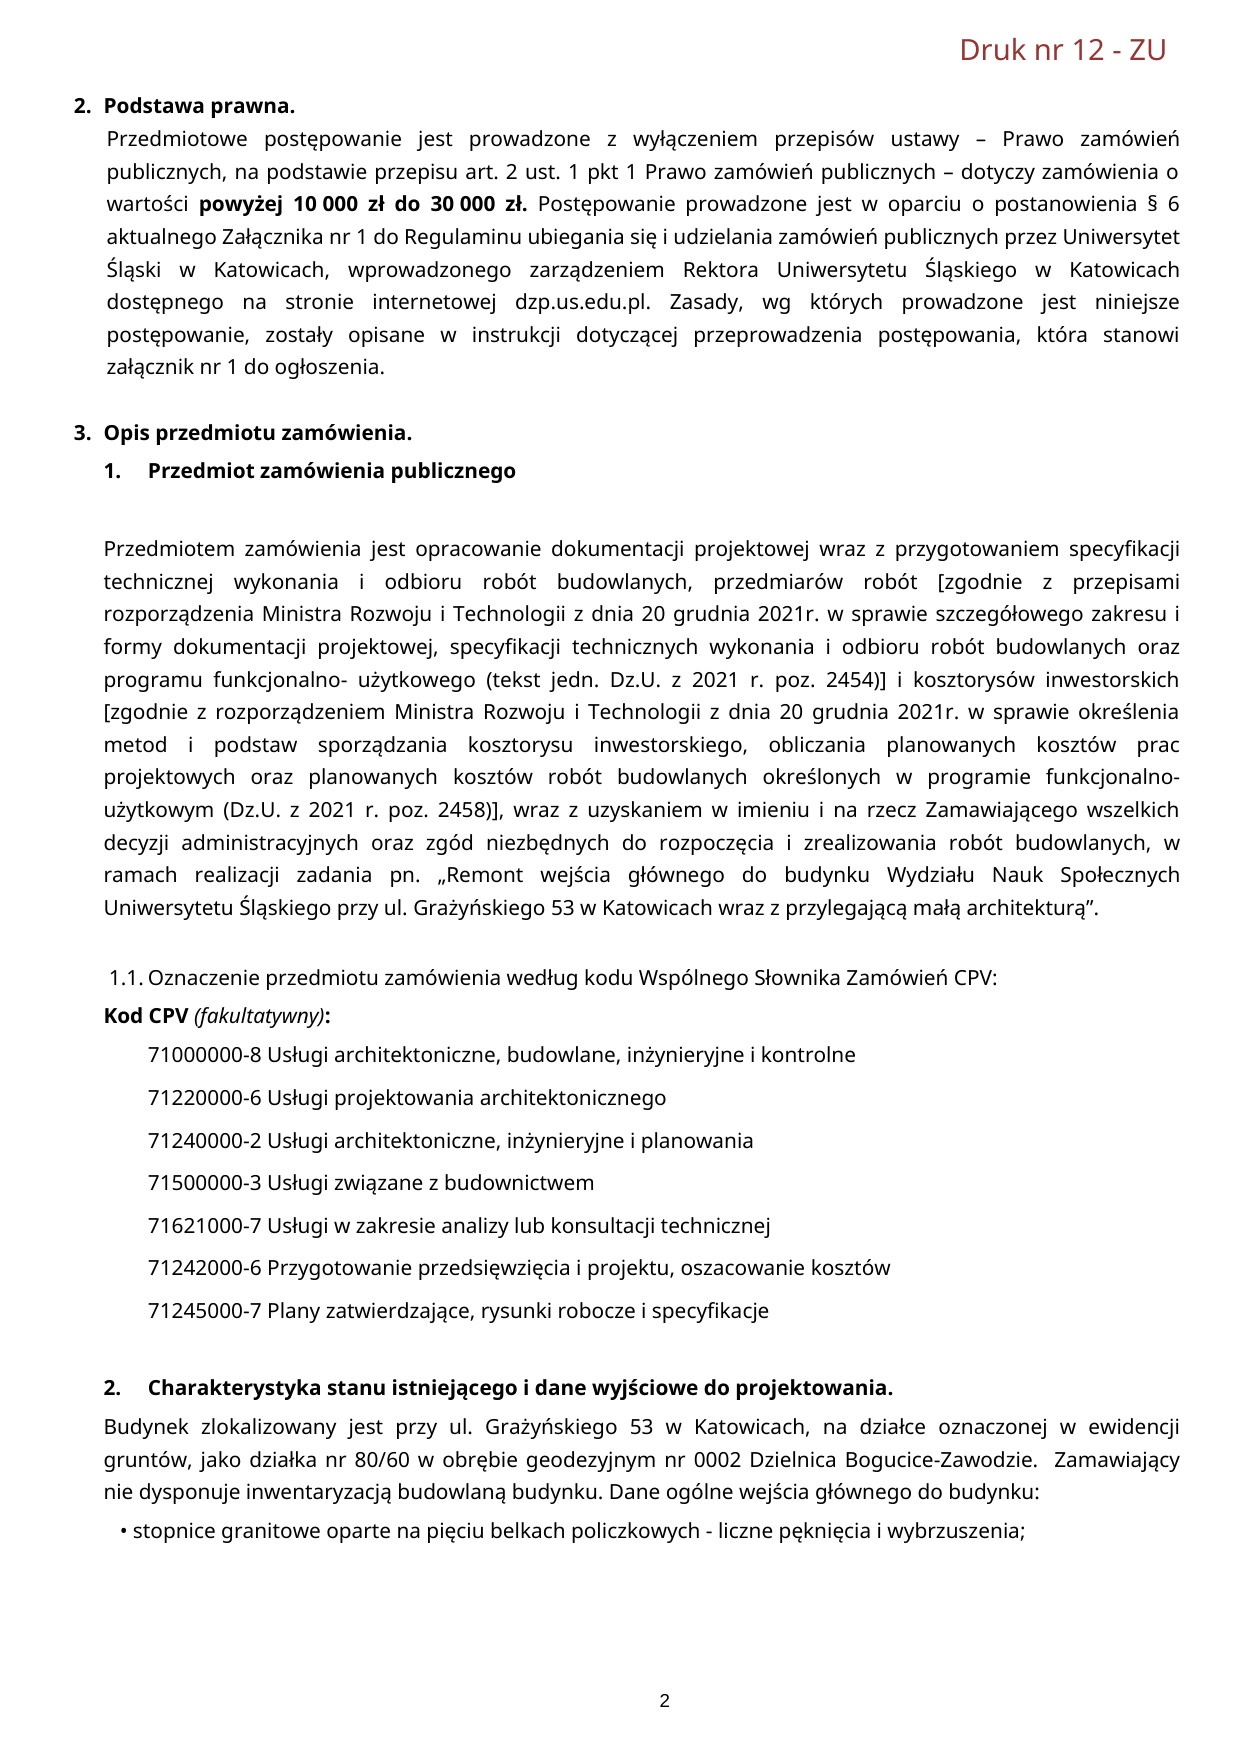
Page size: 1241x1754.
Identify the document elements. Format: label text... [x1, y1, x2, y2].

text Przedmiotem zamówienia jest opracowanie dokumentacji projektowej wraz z przygotowaniem specyfikacji technicznej wykonania i odbioru robót budowlanych, przedmiarów robót [zgodnie z przepisami rozporządzenia Ministra Rozwoju i Technologii z dnia 20 grudnia 2021r. w sprawie szczegółowego zakresu i formy dokumentacji projektowej, specyfikacji technicznych wykonania i odbioru robót budowlanych oraz programu funkcjonalno- użytkowego (tekst jedn. Dz.U. z 2021 r. poz. 2454)] i kosztorysów inwestorskich [zgodnie z rozporządzeniem Ministra Rozwoju i Technologii z dnia 20 grudnia 2021r. w sprawie określenia metod i podstaw sporządzania kosztorysu inwestorskiego, obliczania planowanych kosztów prac projektowych oraz planowanych kosztów robót budowlanych określonych w programie funkcjonalno-użytkowym (Dz.U. z 2021 r. poz. 2458)], wraz z uzyskaniem w imieniu i na rzecz Zamawiającego wszelkich decyzji administracyjnych oraz zgód niezbędnych do rozpoczęcia i zrealizowania robót budowlanych, w ramach realizacji zadania pn. „Remont wejścia głównego do budynku Wydziału Nauk Społecznych Uniwersytetu Śląskiego przy ul. Grażyńskiego 53 w Katowicach wraz z przylegającą małą architekturą”. [103, 534, 1181, 921]
list Opis przedmiotu zamówienia. [74, 418, 1122, 446]
text 1. Przedmiot zamówienia publicznego [103, 457, 1181, 485]
list Podstawa prawna. [74, 92, 1122, 120]
text Budynek zlokalizowany jest przy ul. Grażyńskiego 53 w Katowicach, na działce oznaczonej w ewidencji gruntów, jako działka nr 80/60 w obrębie geodezyjnym nr 0002 Dzielnica Bogucice-Zawodzie. Zamawiający nie dysponuje inwentaryzacją budowlaną budynku. Dane ogólne wejścia głównego do budynku: [103, 1412, 1181, 1506]
text 71500000-3 Usługi związane z budownictwem [148, 1168, 1181, 1197]
text 2. Charakterystyka stanu istniejącego i dane wyjściowe do projektowania. [103, 1373, 1181, 1402]
text 71242000-6 Przygotowanie przedsięwzięcia i projektu, oszacowanie kosztów [148, 1253, 1181, 1282]
text Kod CPV (fakultatywny): [103, 1002, 1181, 1030]
text 71245000-7 Plany zatwierdzające, rysunki robocze i specyfikacje [148, 1296, 1181, 1324]
text • stopnice granitowe oparte na pięciu belkach policzkowych - liczne pęknięcia i wybrzuszenia; [103, 1516, 1181, 1545]
text 71220000-6 Usługi projektowania architektonicznego [148, 1083, 1181, 1112]
list Przedmiotowe postępowanie jest prowadzone z wyłączeniem przepisów ustawy – Prawo zamówień publicznych, na podstawie przepisu art. 2 ust. 1 pkt 1 Prawo zamówień publicznych – dotyczy zamówienia o wartości powyżej 10 000 zł do 30 000 zł. Postępowanie prowadzone jest w oparciu o postanowienia § 6 aktualnego Załącznika nr 1 do Regulaminu ubiegania się i udzielania zamówień publicznych przez Uniwersytet Śląski w Katowicach, wprowadzonego zarządzeniem Rektora Uniwersytetu Śląskiego w Katowicach dostępnego na stronie internetowej dzp.us.edu.pl. Zasady, wg których prowadzone jest niniejsze postępowanie, zostały opisane w instrukcji dotyczącej przeprowadzenia postępowania, która stanowi załącznik nr 1 do ogłoszenia. [106, 124, 1181, 381]
text 1.1. Oznaczenie przedmiotu zamówienia według kodu Wspólnego Słownika Zamówień CPV: [103, 963, 1181, 991]
text 71621000-7 Usługi w zakresie analizy lub konsultacji technicznej [148, 1211, 1181, 1239]
text 71240000-2 Usługi architektoniczne, inżynieryjne i planowania [148, 1126, 1181, 1154]
text 71000000-8 Usługi architektoniczne, budowlane, inżynieryjne i kontrolne [148, 1041, 1181, 1069]
